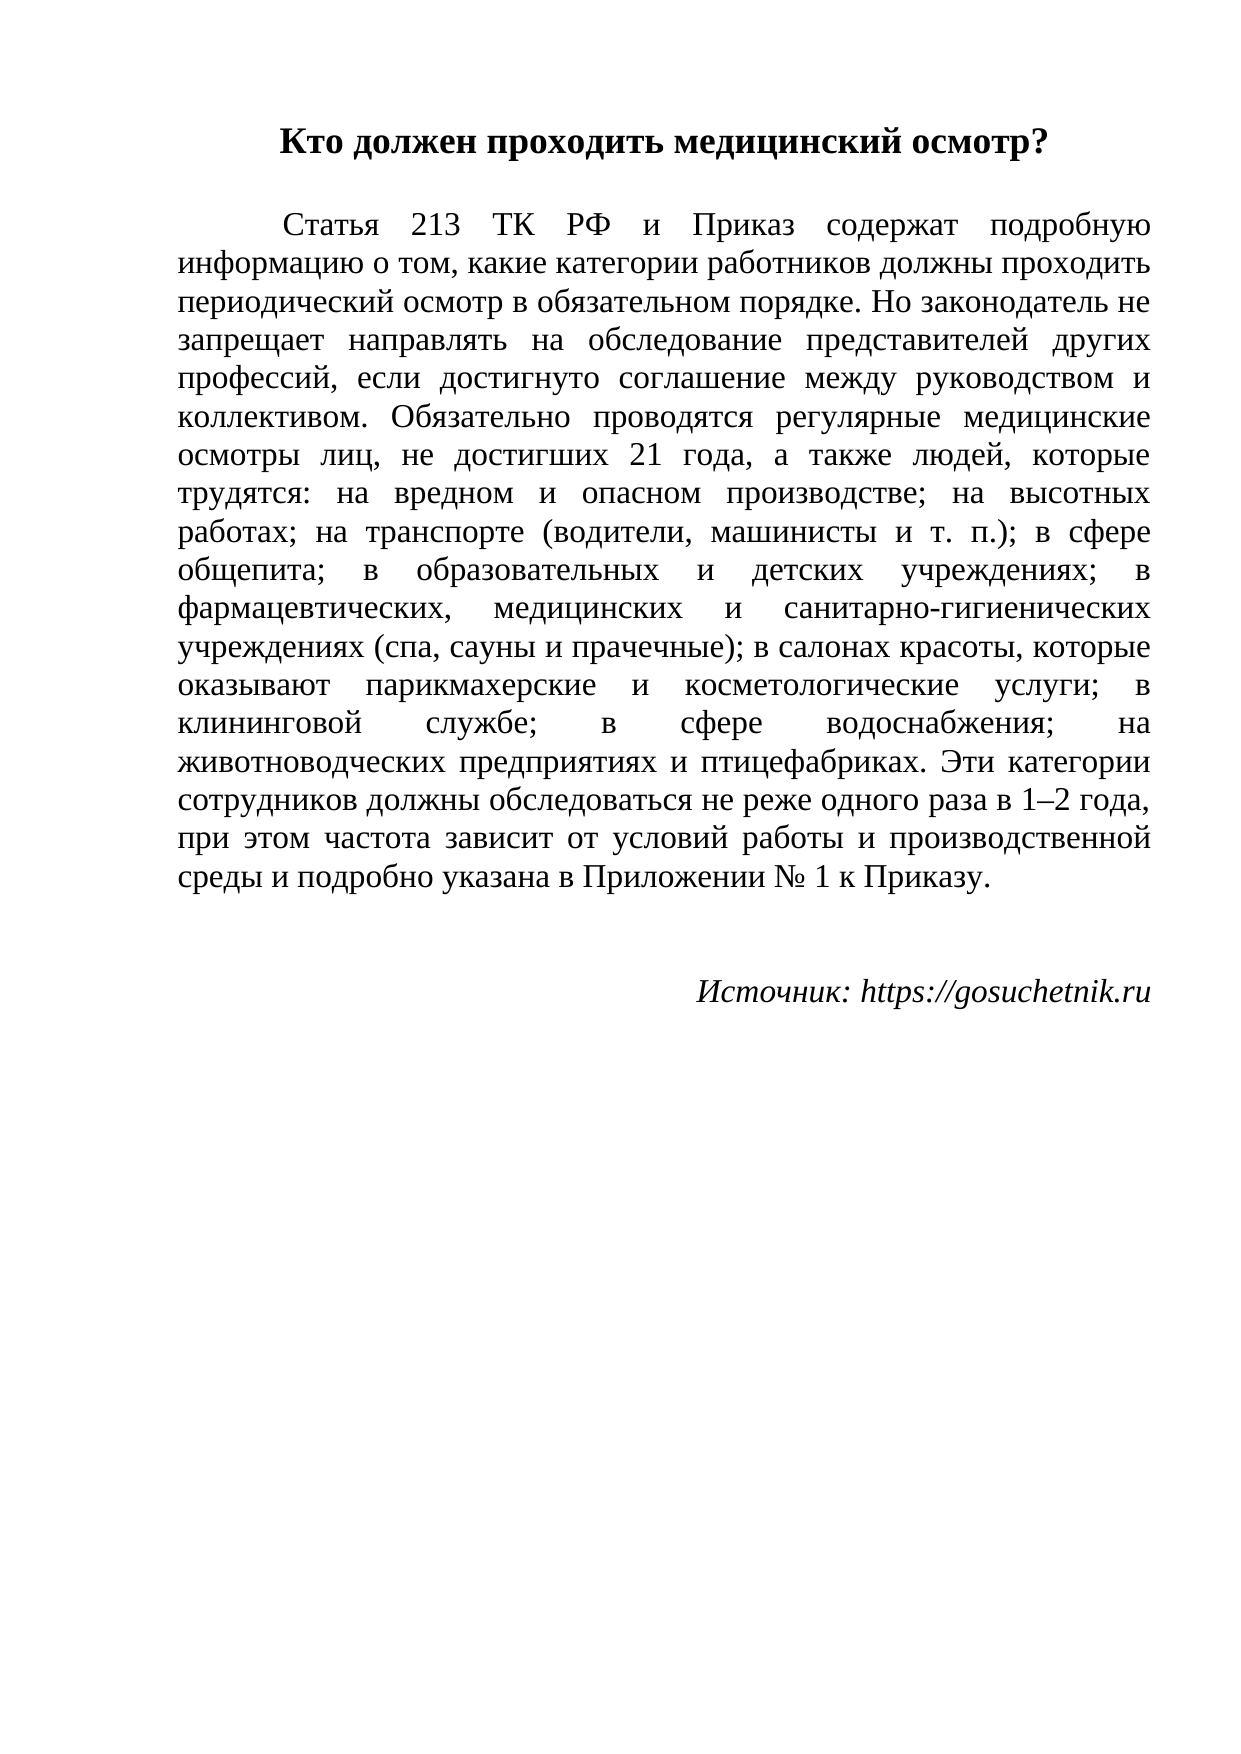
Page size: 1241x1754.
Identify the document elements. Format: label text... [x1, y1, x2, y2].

text Статья 213 ТК РФ и Приказ содержат подробную информацию о том, какие категории работников должны проходить периодический осмотр в обязательном порядке. Но законодатель не запрещает направлять на обследование представителей других профессий, если достигнуто соглашение между руководством и коллективом. Обязательно проводятся регулярные медицинские осмотры лиц, не достигших 21 года, а также людей, которые трудятся: на вредном и опасном производстве; на высотных работах; на транспорте (водители, машинисты и т. п.); в сфере общепита; в образовательных и детских учреждениях; в фармацевтических, медицинских и санитарно-гигиенических учреждениях (спа, сауны и прачечные); в салонах красоты, которые оказывают парикмахерские и косметологические услуги; в клининговой службе; в сфере водоснабжения; на животноводческих предприятиях и птицефабриках. Эти категории сотрудников должны обследоваться не реже одного раза в 1–2 года, при этом частота зависит от условий работы и производственной среды и подробно указана в Приложении № 1 к Приказу. [177, 204, 1152, 894]
text Кто должен проходить медицинский осмотр? [177, 118, 1152, 161]
text Источник: https://gosuchetnik.ru [177, 971, 1152, 1009]
